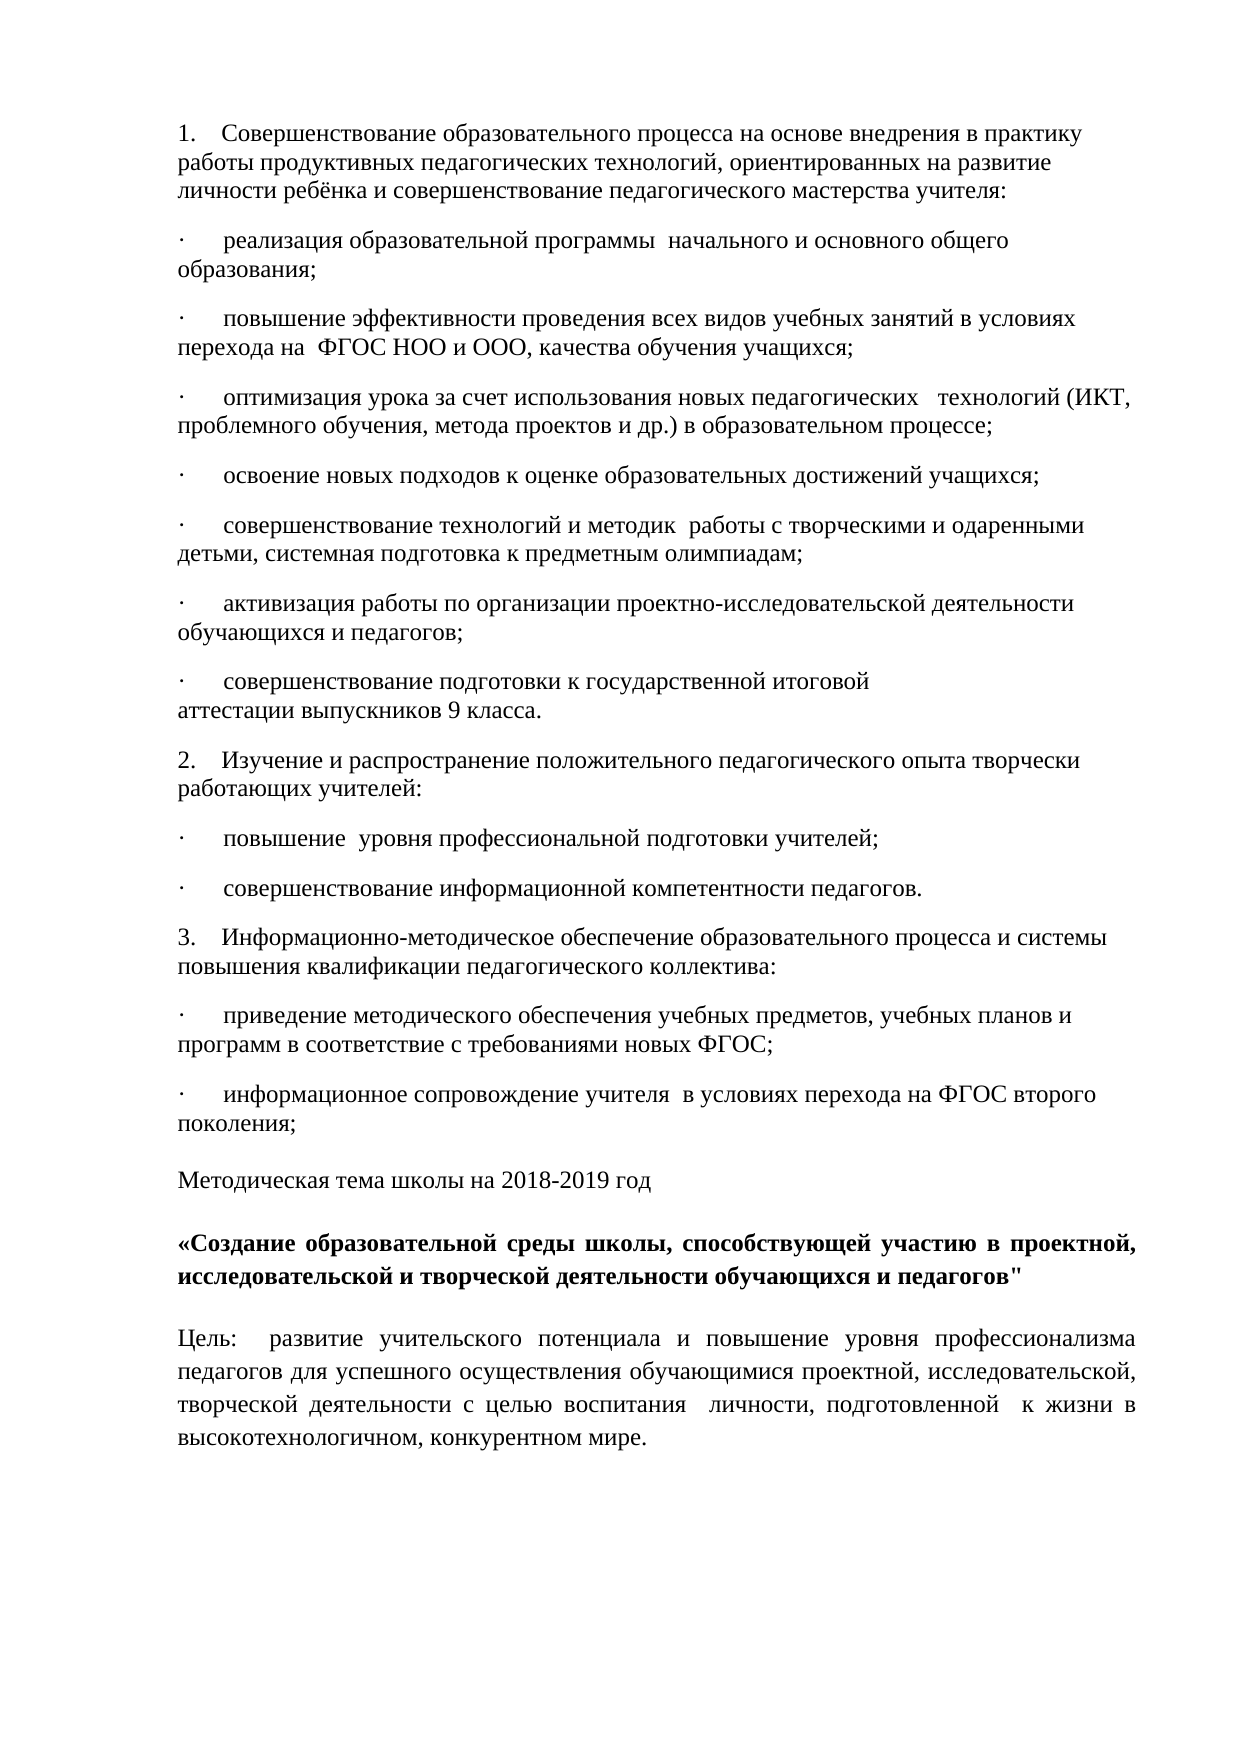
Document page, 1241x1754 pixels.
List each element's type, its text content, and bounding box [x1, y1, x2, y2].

text «Создание образовательной среды школы, способствующей участию в проектной, исследовательской и творческой деятельности обучающихся и педагогов" [177, 1228, 1137, 1289]
text 3. Информационно-методическое обеспечение образовательного процесса и системы повышения квалификации педагогического коллектива: [177, 922, 1137, 980]
text · оптимизация урока за счет использования новых педагогических технологий (ИКТ, проблемного обучения, метода проектов и др.) в образовательном процессе; [177, 382, 1137, 439]
text · повышение уровня профессиональной подготовки учителей; [177, 823, 1137, 852]
text · освоение новых подходов к оценке образовательных достижений учащихся; [177, 460, 1137, 489]
text · совершенствование информационной компетентности педагогов. [177, 873, 1137, 901]
text · приведение методического обеспечения учебных предметов, учебных планов и программ в соответствие с требованиями новых ФГОС; [177, 1001, 1137, 1058]
text · активизация работы по организации проектно-исследовательской деятельности обучающихся и педагогов; [177, 588, 1137, 646]
text · повышение эффективности проведения всех видов учебных занятий в условиях перехода на ФГОС НОО и ООО, качества обучения учащихся; [177, 303, 1137, 361]
text Цель: развитие учительского потенциала и повышение уровня профессионализма педагогов для успешного осуществления обучающимися проектной, исследовательской, творческой деятельности с целью воспитания личности, подготовленной к жизни в высокотехнологичном, конкурентном мире. [177, 1323, 1137, 1451]
text · информационное сопровождение учителя в условиях перехода на ФГОС второго поколения; [177, 1079, 1137, 1136]
text · совершенствование технологий и методик работы с творческими и одаренными детьми, системная подготовка к предметным олимпиадам; [177, 510, 1137, 567]
text 1. Совершенствование образовательного процесса на основе внедрения в практику работы продуктивных педагогических технологий, ориентированных на развитие личности ребёнка и совершенствование педагогического мастерства учителя: [177, 118, 1137, 204]
text · реализация образовательной программы начального и основного общего образования; [177, 225, 1137, 283]
text 2. Изучение и распространение положительного педагогического опыта творчески работающих учителей: [177, 745, 1137, 802]
text · совершенствование подготовки к государственной итоговой аттестации выпускников 9 класса. [177, 666, 1137, 724]
text Методическая тема школы на 2018-2019 год [177, 1166, 1137, 1194]
